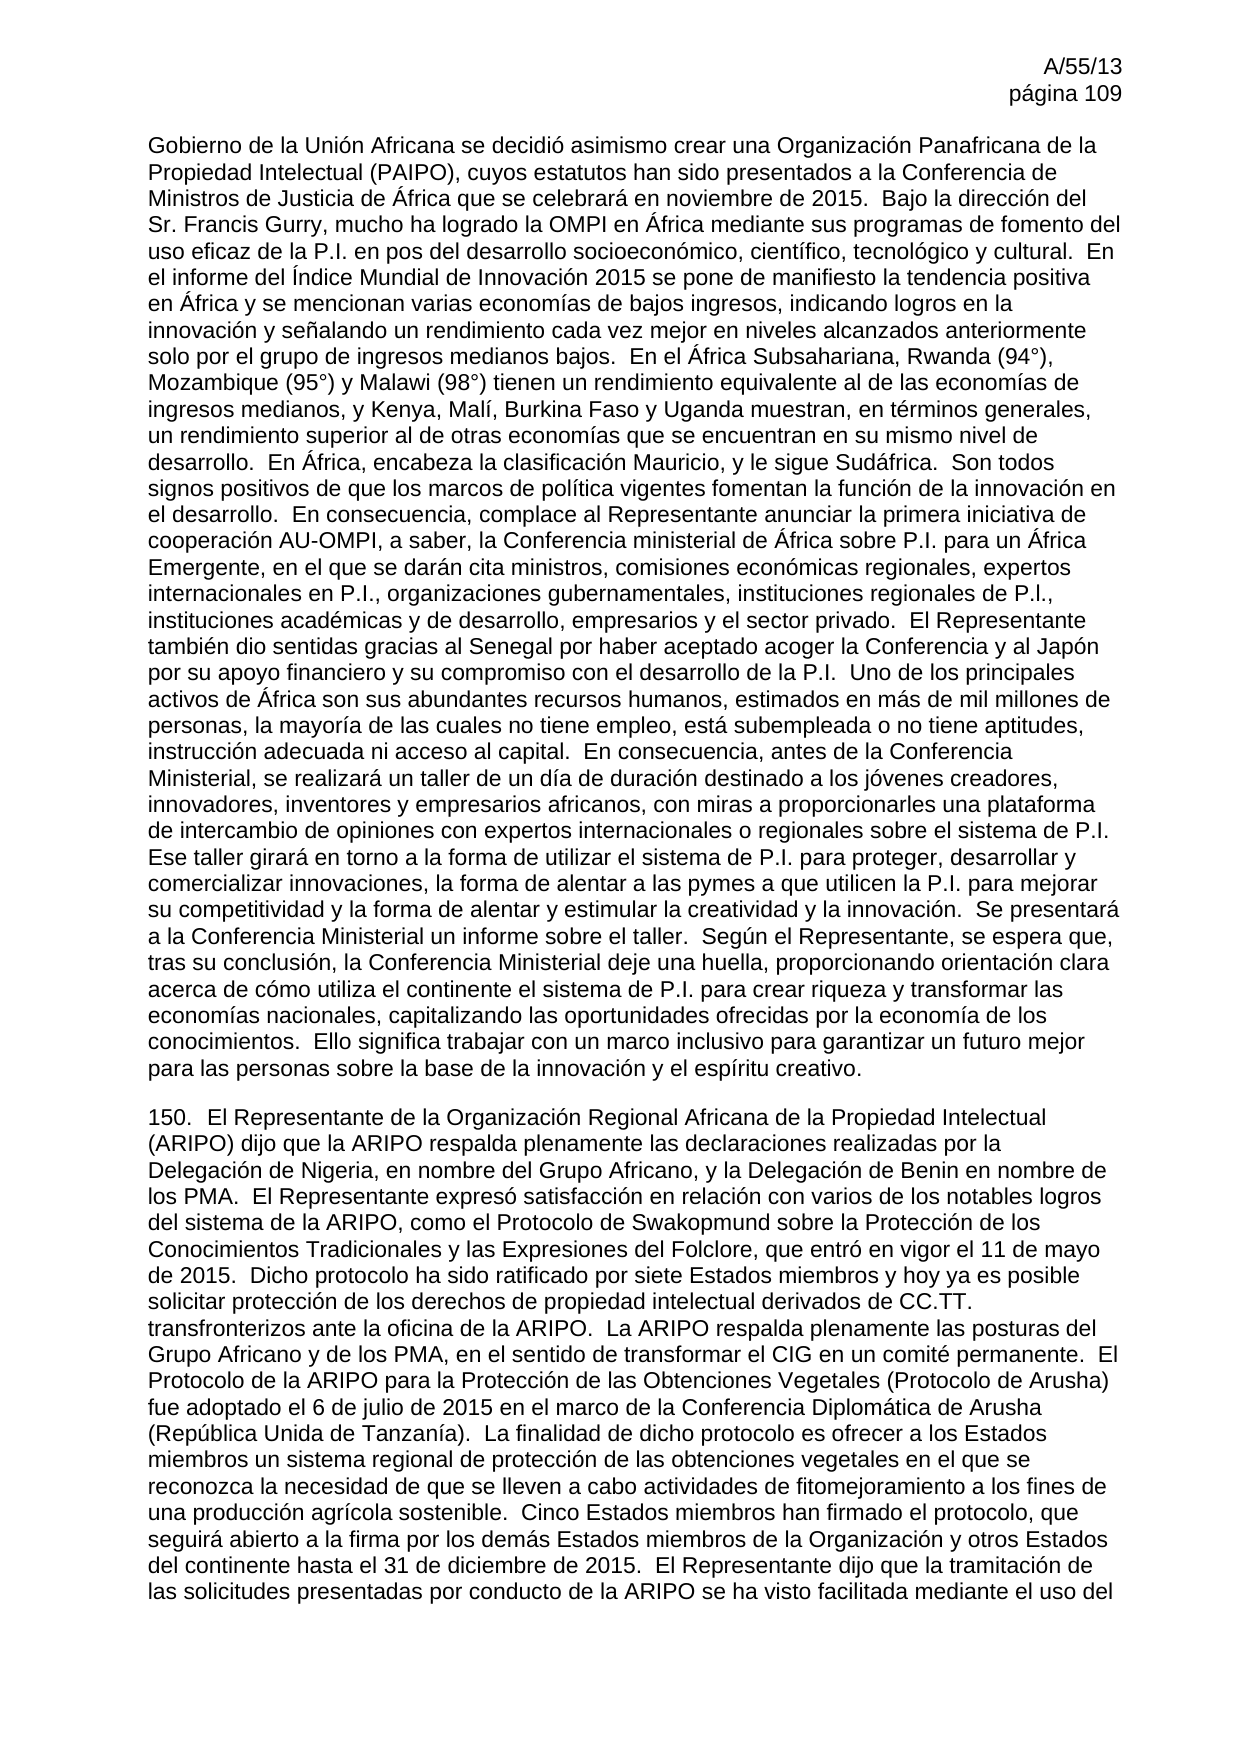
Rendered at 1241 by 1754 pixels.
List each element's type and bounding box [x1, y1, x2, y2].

text [148, 132, 1122, 1081]
text [148, 1104, 1122, 1604]
